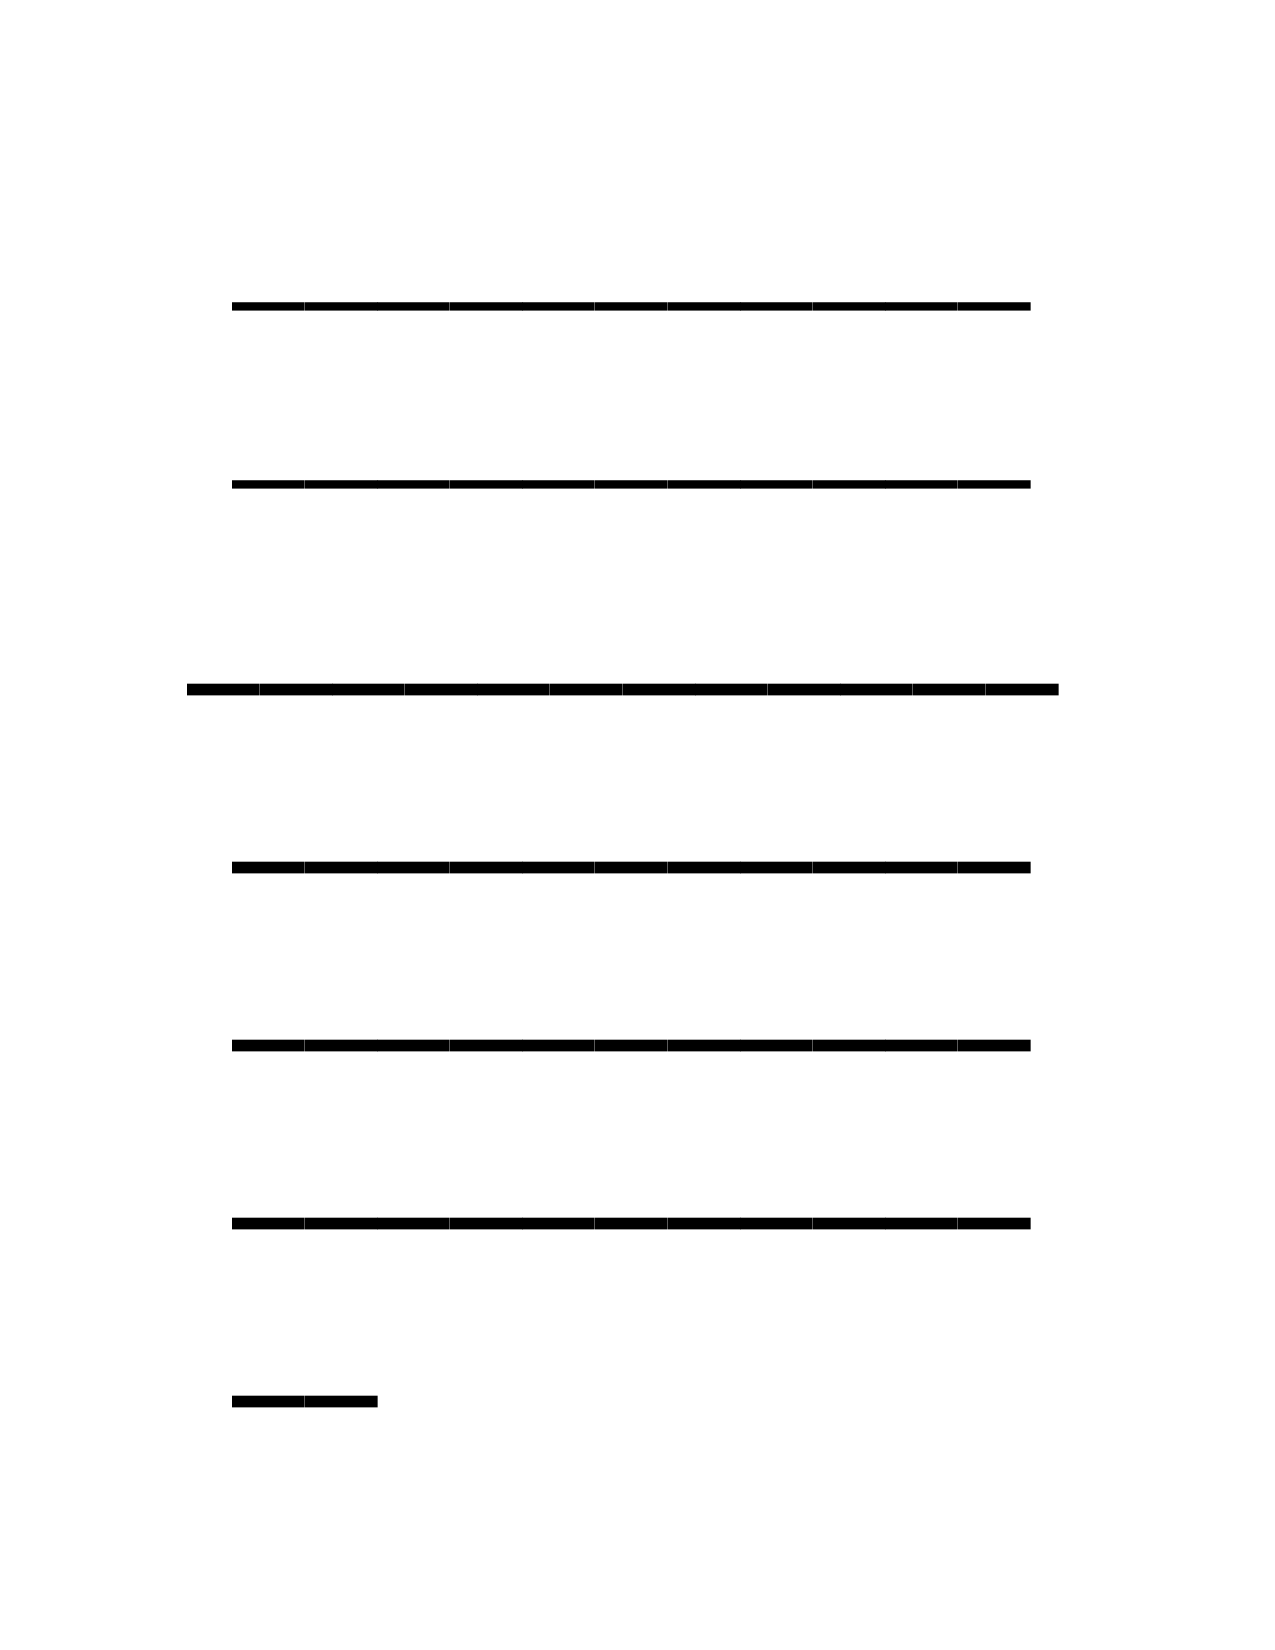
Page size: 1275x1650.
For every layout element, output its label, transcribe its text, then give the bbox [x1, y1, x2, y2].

text _______________________________________________ [187, 534, 1087, 1424]
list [187, 150, 1087, 506]
